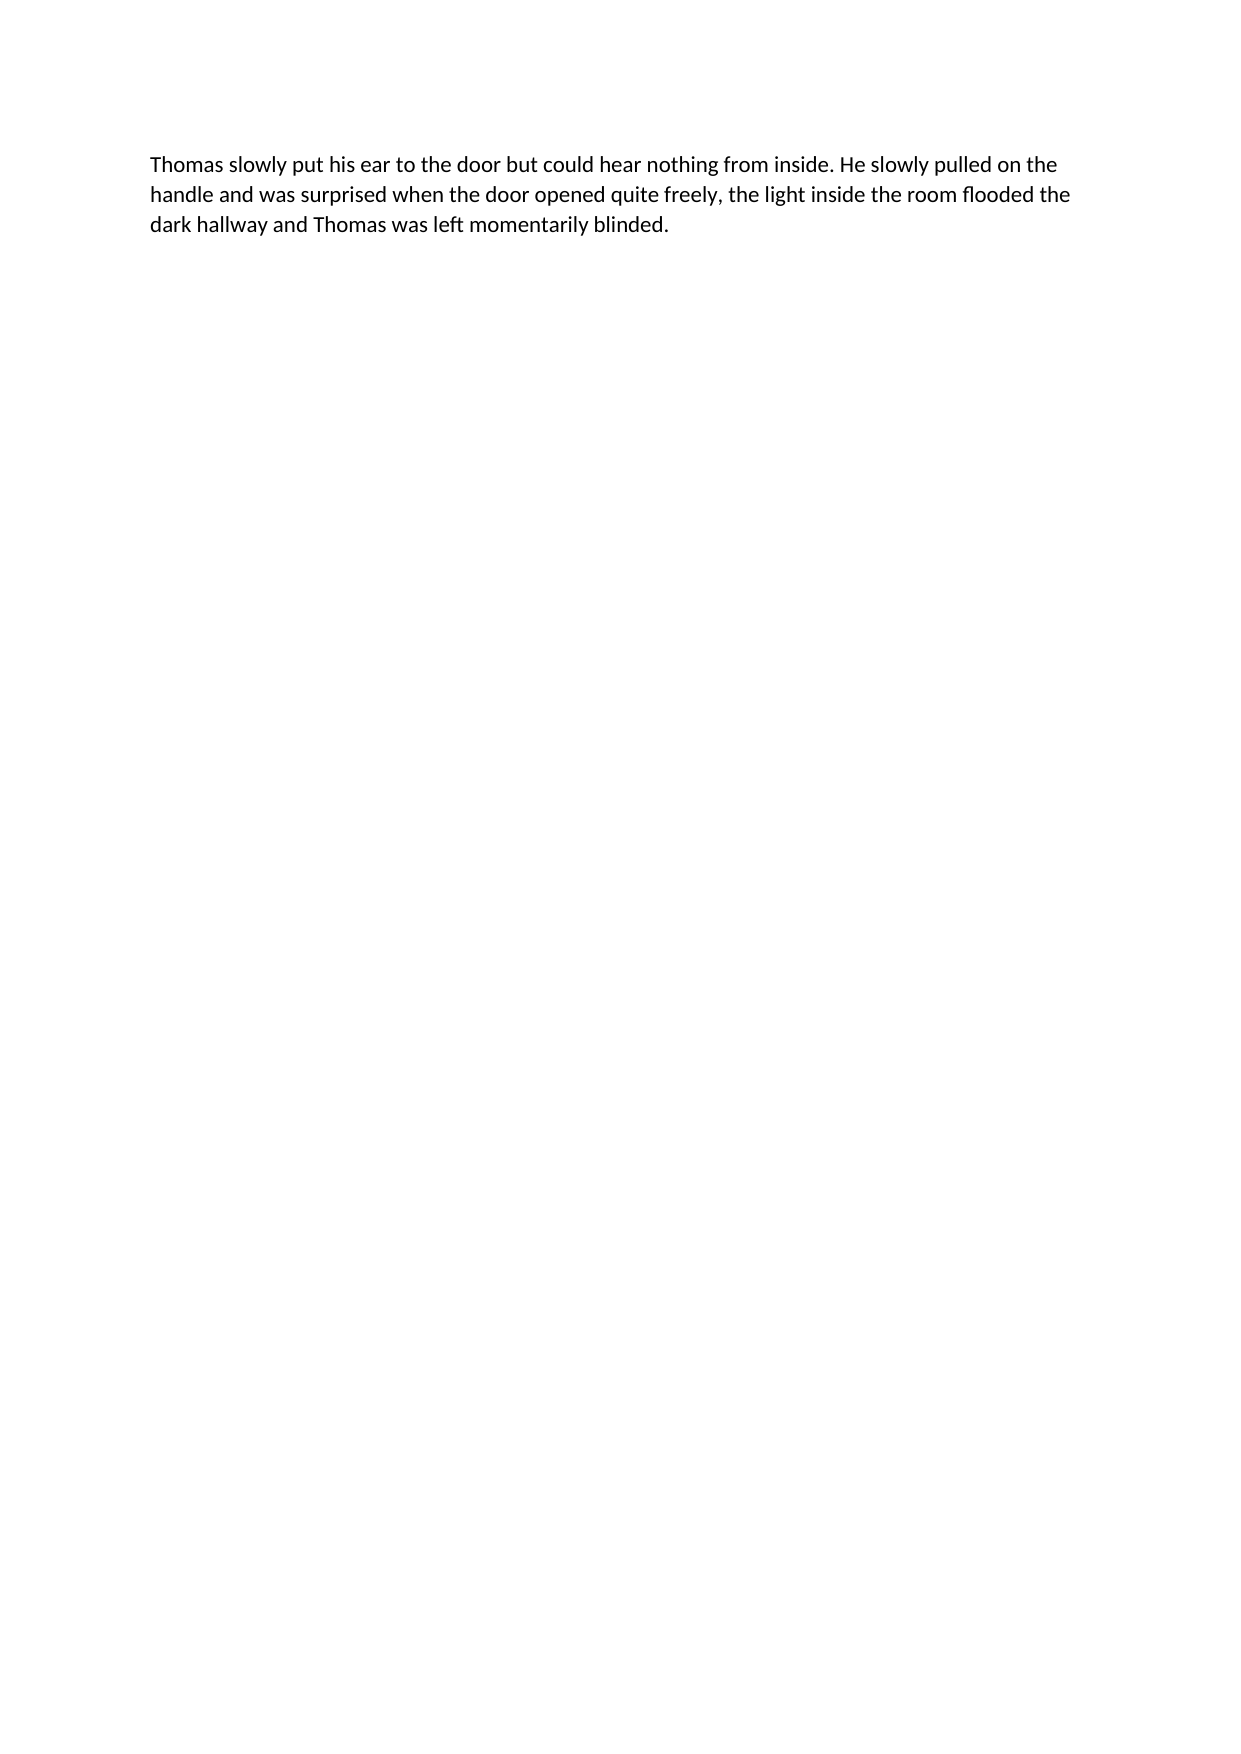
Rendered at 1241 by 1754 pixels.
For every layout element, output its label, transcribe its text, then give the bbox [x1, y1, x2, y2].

text Thomas slowly put his ear to the door but could hear nothing from inside. He slowly pulled on the handle and was surprised when the door opened quite freely, the light inside the room flooded the dark hallway and Thomas was left momentarily blinded. [150, 150, 1090, 238]
